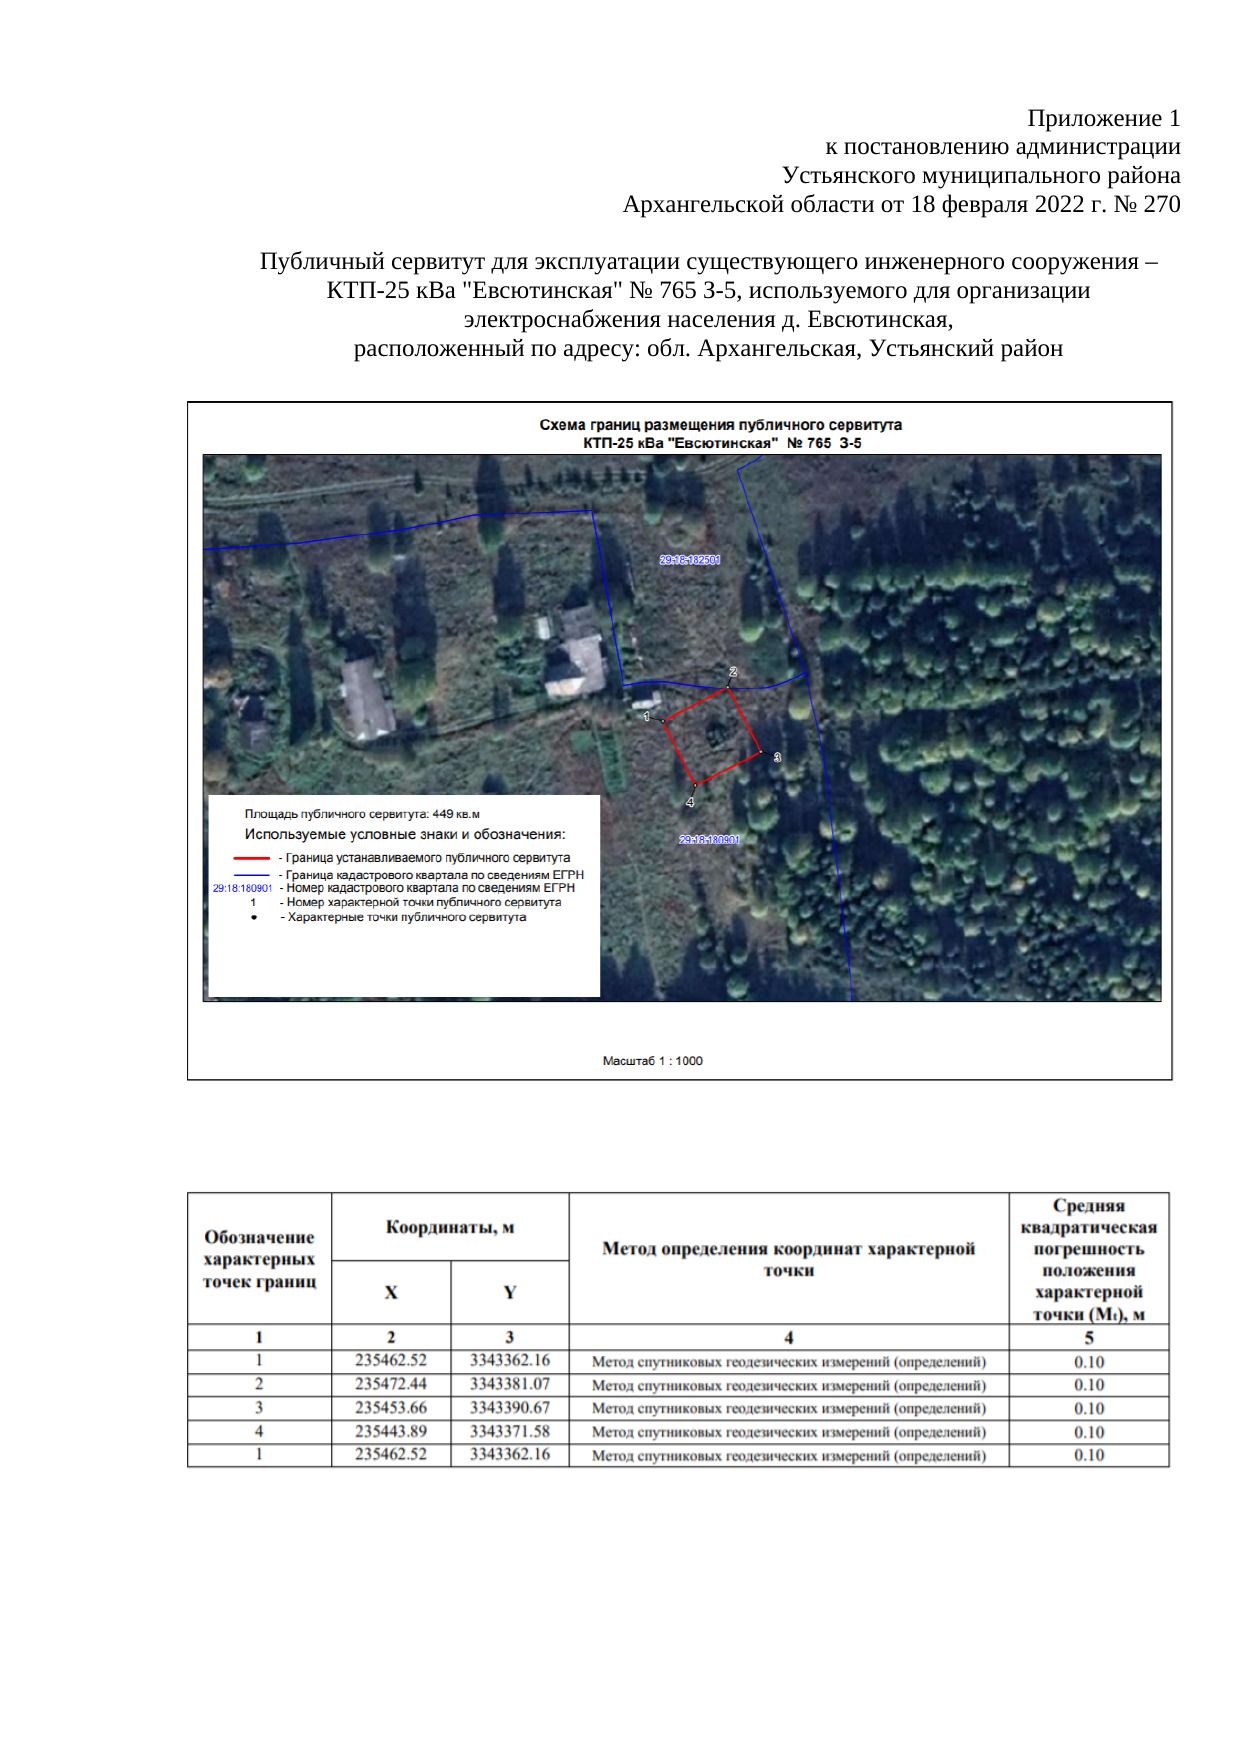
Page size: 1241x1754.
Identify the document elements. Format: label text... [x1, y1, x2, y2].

text Устьянского муниципального района [177, 160, 1181, 189]
text Публичный сервитут для эксплуатации существующего инженерного сооружения – КТП-25 кВа "Евсютинская" № 765 З-5, используемого для организации электроснабжения населения д. Евсютинская, [236, 246, 1181, 333]
text Приложение 1 [177, 103, 1181, 131]
text Архангельской области от 18 февраля 2022 г. № 270 [177, 189, 1181, 218]
text к постановлению администрации [177, 131, 1181, 160]
text расположенный по адресу: обл. Архангельская, Устьянский район [236, 333, 1181, 361]
picture [177, 390, 1182, 1091]
picture [177, 1183, 1182, 1475]
